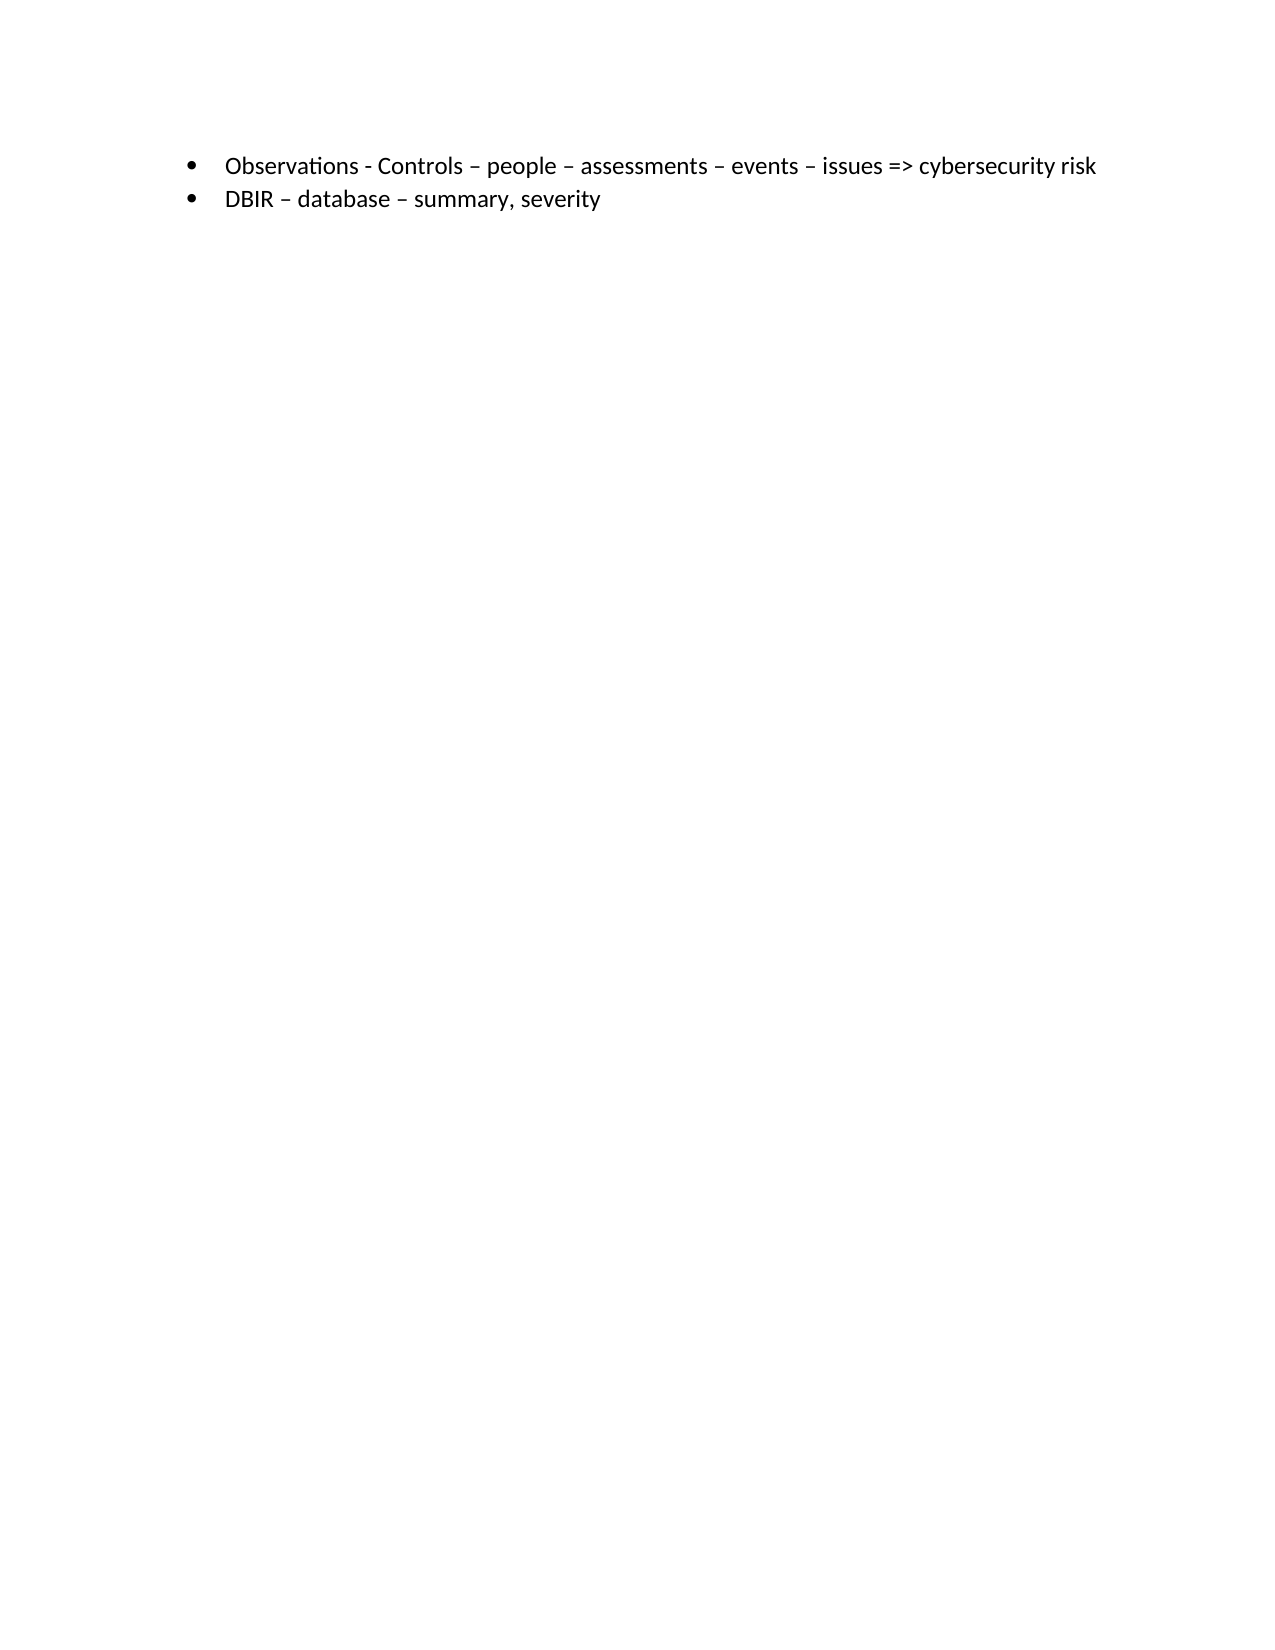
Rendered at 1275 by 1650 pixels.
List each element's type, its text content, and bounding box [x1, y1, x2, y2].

list Observations - Controls – people – assessments – events – issues => cybersecurity risk [187, 150, 1125, 181]
list DBIR – database – summary, severity [187, 183, 1125, 213]
